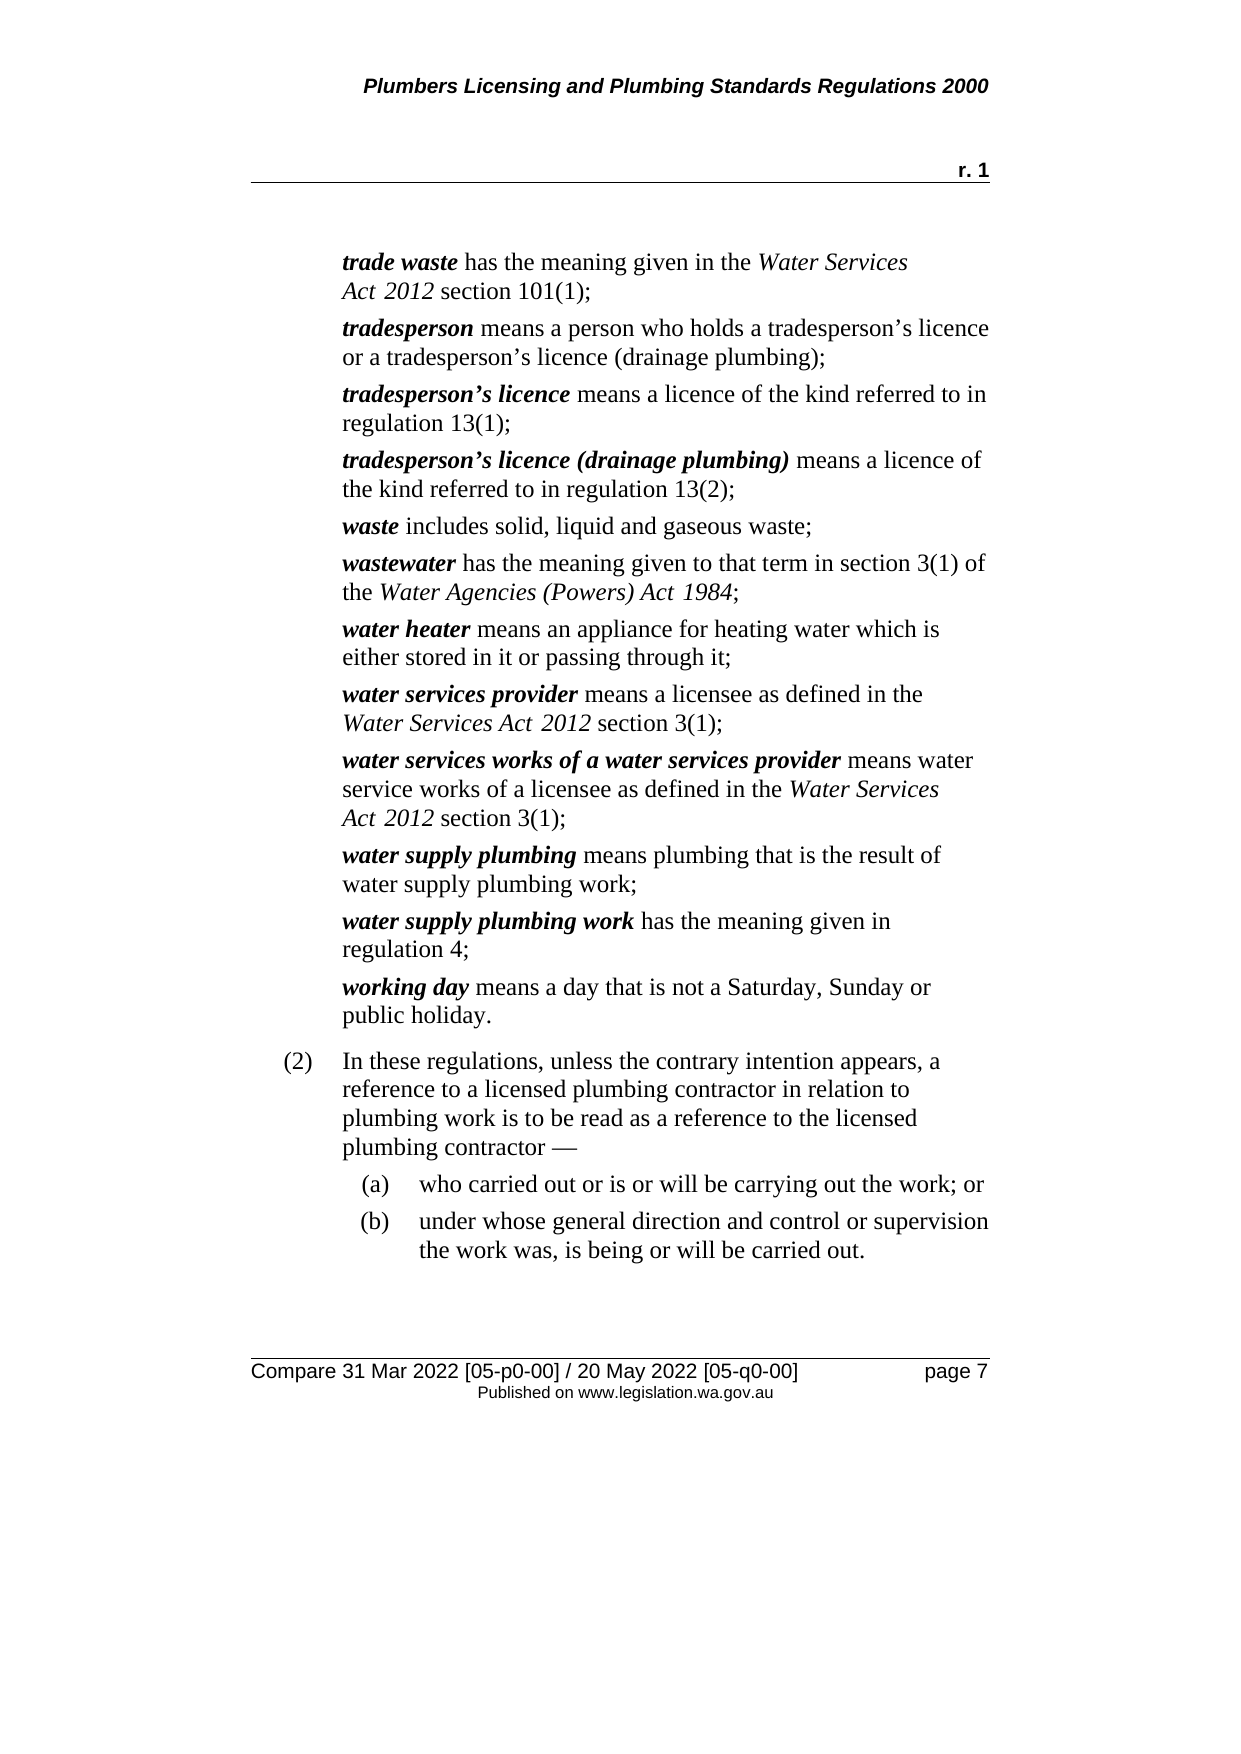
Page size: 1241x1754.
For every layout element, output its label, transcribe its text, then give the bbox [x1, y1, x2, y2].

text waste includes solid, liquid and gaseous waste; [251, 511, 990, 539]
text water heater means an appliance for heating water which is either stored in it or passing through it; [251, 614, 990, 671]
text tradesperson means a person who holds a tradesperson’s licence or a tradesperson’s licence (drainage plumbing); [251, 313, 990, 371]
text (b) under whose general direction and control or supervision the work was, is being or will be carried out. [251, 1206, 990, 1264]
text water services works of a water services provider means water service works of a licensee as defined in the Water Services Act 2012 section 3(1); [251, 745, 990, 832]
text (a) who carried out or is or will be carrying out the work; or [251, 1169, 990, 1198]
text tradesperson’s licence means a licence of the kind referred to in regulation 13(1); [251, 379, 990, 437]
text trade waste has the meaning given in the Water Services Act 2012 section 101(1); [251, 247, 990, 305]
text wastewater has the meaning given to that term in section 3(1) of the Water Agencies (Powers) Act 1984; [251, 548, 990, 605]
text tradesperson’s licence (drainage plumbing) means a licence of the kind referred to in regulation 13(2); [251, 445, 990, 502]
text water supply plumbing means plumbing that is the result of water supply plumbing work; [251, 840, 990, 897]
text water services provider means a licensee as defined in the Water Services Act 2012 section 3(1); [251, 679, 990, 737]
text water supply plumbing work has the meaning given in regulation 4; [251, 906, 990, 963]
text (2) In these regulations, unless the contrary intention appears, a reference to a licensed plumbing contractor in relation to plumbing work is to be read as a reference to the licensed plumbing contractor — [251, 1046, 990, 1161]
text working day means a day that is not a Saturday, Sunday or public holiday. [251, 972, 990, 1029]
